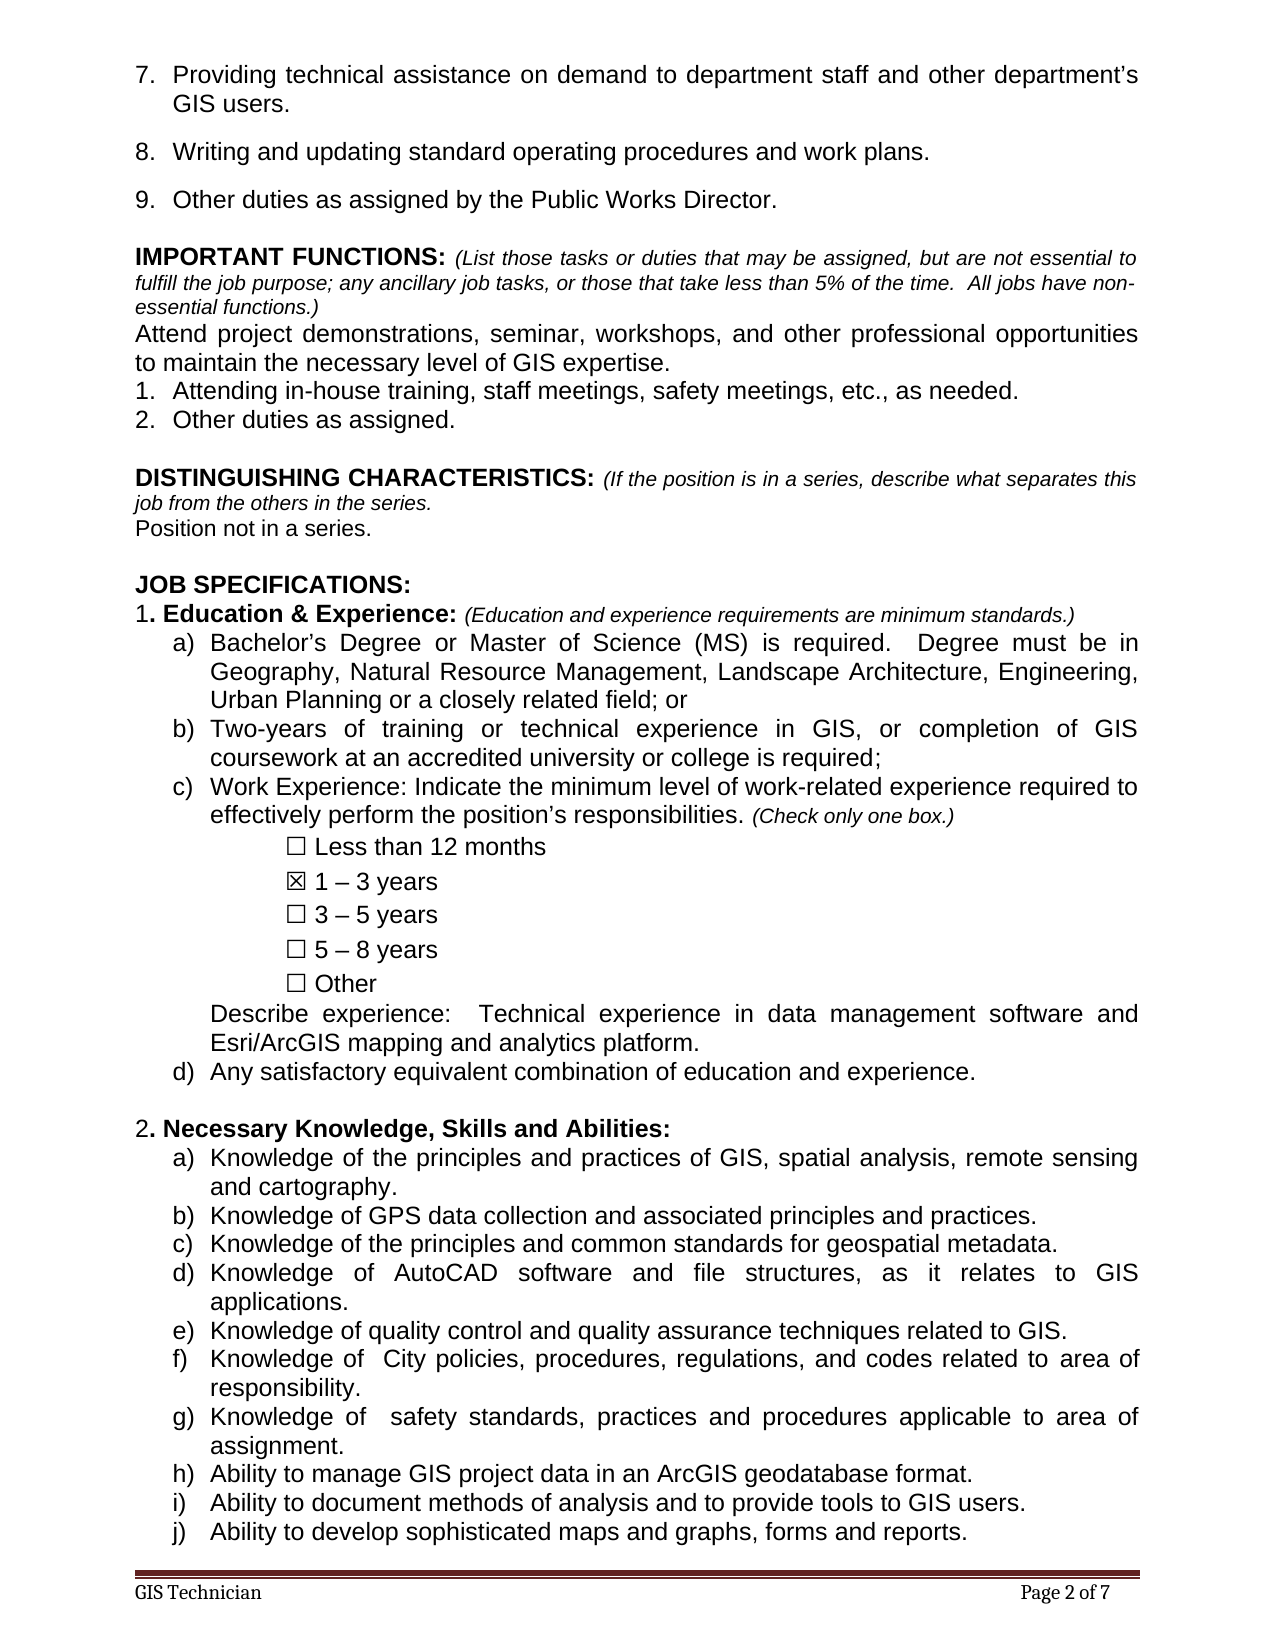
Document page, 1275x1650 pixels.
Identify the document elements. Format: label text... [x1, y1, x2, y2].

text Less than 12 months [285, 829, 1140, 863]
list the principles and practices of GIS, spatial analysis, remote sensing and cartography. [172, 1143, 1140, 1201]
text 5 – 8 years [285, 931, 1140, 965]
text Position not in a series. [135, 515, 1140, 542]
list Ability to document methods of analysis and to provide tools to GIS users. [172, 1488, 1140, 1517]
text 2. Necessary Knowledge, Skills and Abilities: [135, 1114, 1140, 1143]
list Knowledge of AutoCAD software and file structures, as it relates to GIS applications. [172, 1258, 1140, 1316]
list Providing technical assistance on demand to department staff and other department’s GIS users. [135, 60, 1140, 117]
list City policies, procedures, regulations, and codes related to area of responsibility. [172, 1344, 1140, 1402]
list Knowledge of quality control and quality assurance techniques related to GIS. [172, 1316, 1140, 1344]
list Writing and updating standard operating procedures and work plans. [135, 137, 1140, 165]
list Work Experience: Indicate the minimum level of work-related experience required to effectively perform the position’s responsibilities. (Check only one box.) [172, 772, 1140, 829]
text 1. Education & Experience: (Education and experience requirements are minimum standards.) [135, 599, 1140, 628]
text 1 – 3 years [285, 863, 1140, 897]
list or Master of Science (MS) is required. Degree must be in Geography, Natural Resource Management, Landscape Architecture, Engineering, Urban Planning or a closely related field; or [172, 628, 1140, 714]
text Other [285, 965, 1140, 999]
list Ability to develop sophisticated maps and graphs, forms and reports. [172, 1517, 1140, 1546]
list Knowledge of the principles and common standards for geospatial metadata. [172, 1229, 1140, 1258]
list Knowledge of GPS data collection and associated principles and practices. [172, 1201, 1140, 1229]
text JOB SPECIFICATIONS: [135, 570, 1140, 599]
text d) Any satisfactory equivalent combination of education and experience. [172, 1057, 1140, 1086]
list Two-years of training or technical experience in GIS, or completion of GIS coursework at an accredited university or college is required; [172, 714, 1140, 772]
text IMPORTANT FUNCTIONS: (List those tasks or duties that may be assigned, but are not essential to fulfill the job purpose; any ancillary job tasks, or those that take less than 5% of the time. All jobs have non-essential functions.) [135, 242, 1140, 319]
text DISTINGUISHING CHARACTERISTICS: (If the position is in a series, describe what separates this job from the others in the series. [135, 462, 1140, 515]
list Attending in-house training, staff meetings, safety meetings, etc., as needed. [135, 376, 1140, 405]
text 3 – 5 years [285, 897, 1140, 931]
list Other duties as assigned. [135, 405, 1140, 434]
list Other duties as assigned by the Public Works Director. [135, 184, 1140, 213]
list Ability to manage GIS project data in an ArcGIS geodatabase format. [172, 1459, 1140, 1488]
list safety standards, practices and procedures applicable to area of assignment. [172, 1402, 1140, 1459]
text Attend project demonstrations, seminar, workshops, and other professional opportunities to maintain the necessary level of GIS expertise. [135, 319, 1140, 376]
text Describe experience: Technical experience in data management software and Esri/ArcGIS mapping and analytics platform. [201, 999, 1140, 1057]
